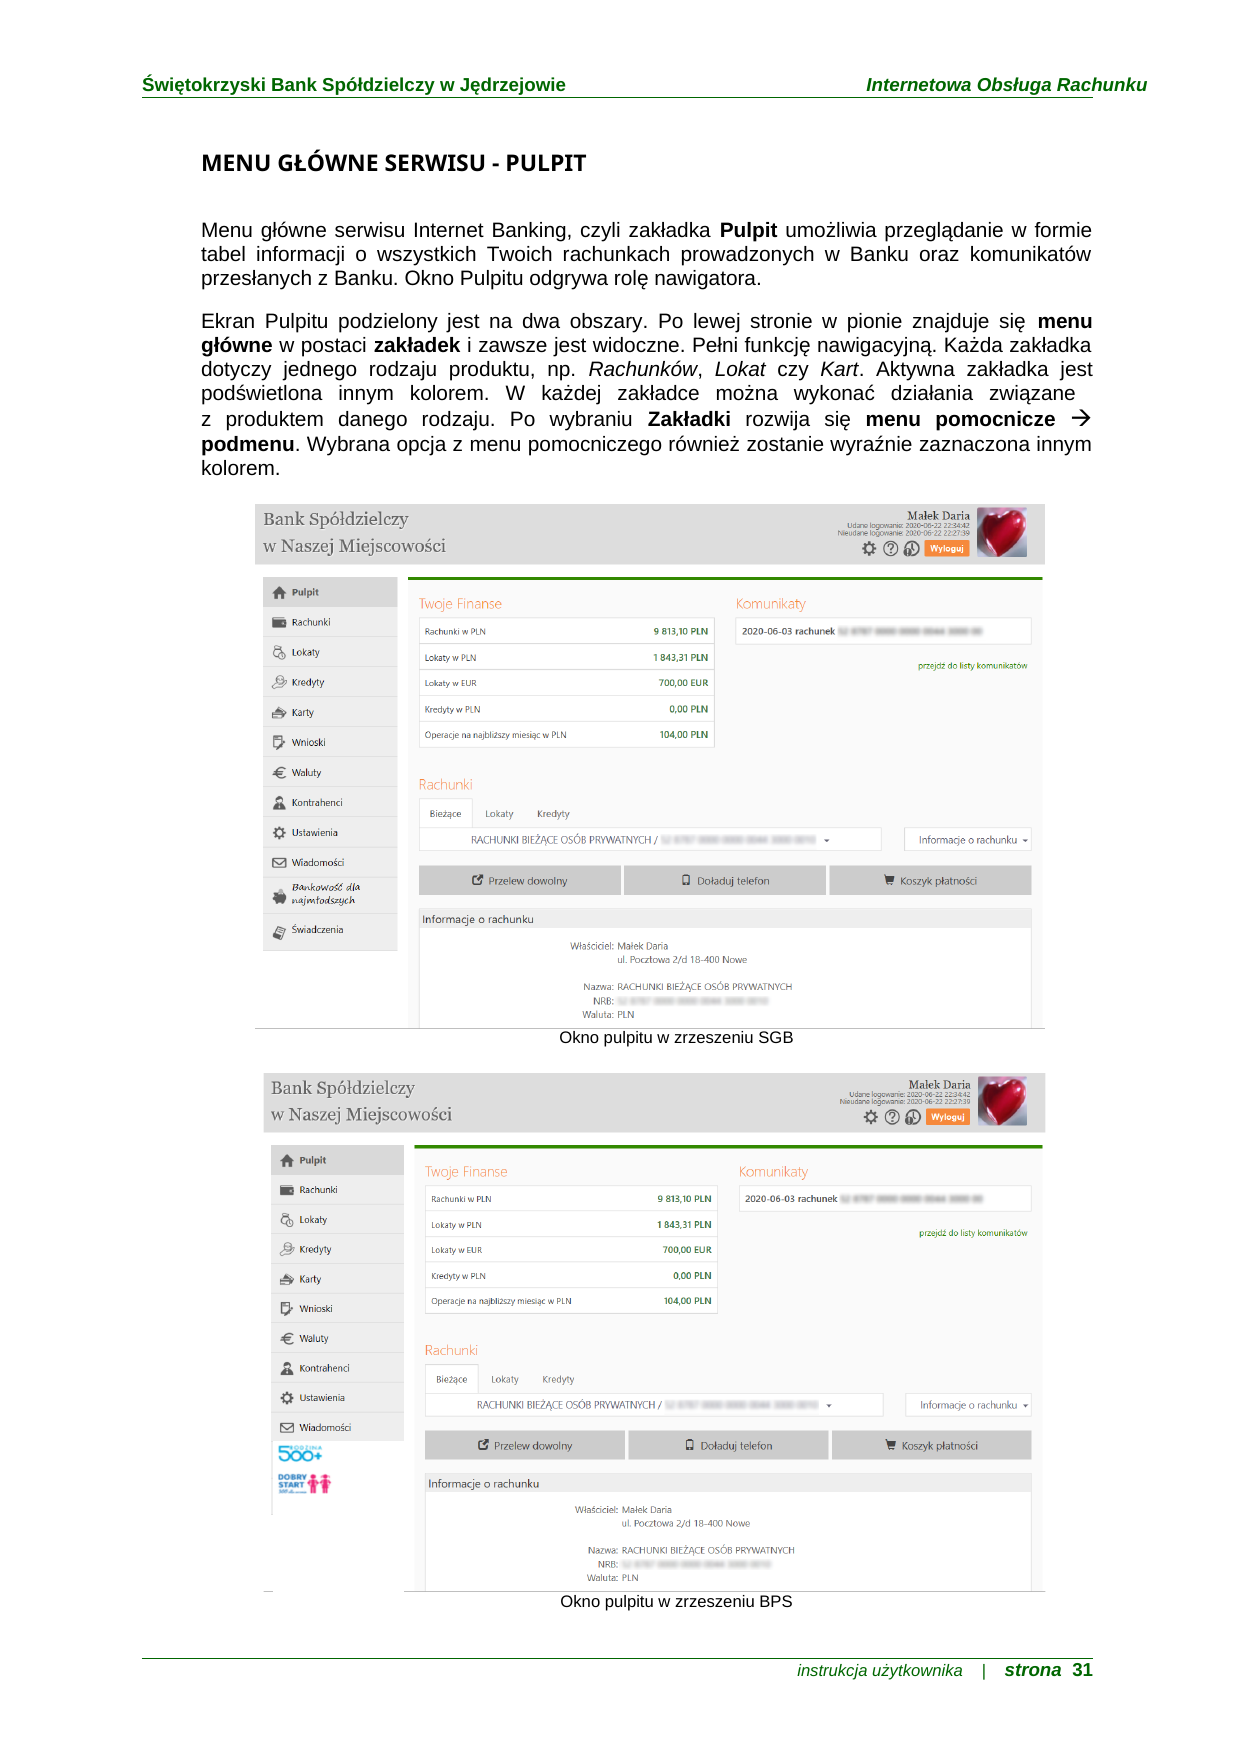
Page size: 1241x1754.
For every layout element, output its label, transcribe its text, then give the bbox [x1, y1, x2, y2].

subtitle MENU GŁÓWNE SERWISU - PULPIT [201, 146, 1093, 178]
text Menu główne serwisu Internet Banking, czyli zakładka Pulpit umożliwia przeglądanie w formie tabel informacji o wszystkich Twoich rachunkach prowadzonych w Banku oraz komunikatów przesłanych z Banku. Okno Pulpitu odgrywa rolę nawigatora. [201, 218, 1093, 290]
text Okno pulpitu w zrzeszeniu BPS [260, 1591, 1093, 1611]
picture [263, 1073, 1046, 1592]
text Ekran Pulpitu podzielony jest na dwa obszary. Po lewej stronie w pionie znajduje się menu główne w postaci zakładek i zawsze jest widoczne. Pełni funkcję nawigacyjną. Każda zakładka dotyczy jednego rodzaju produktu, np. Rachunków, Lokat czy Kart. Aktywna zakładka jest podświetlona innym kolorem. W każdej zakładce można wykonać działania związane z produktem danego rodzaju. Po wybraniu Zakładki rozwija się menu pomocnicze podmenu. Wybrana opcja z menu pomocniczego również zostanie wyraźnie zaznaczona innym kolorem. [201, 309, 1093, 479]
text Okno pulpitu w zrzeszeniu SGB [260, 1028, 1093, 1047]
picture [255, 504, 1045, 1029]
